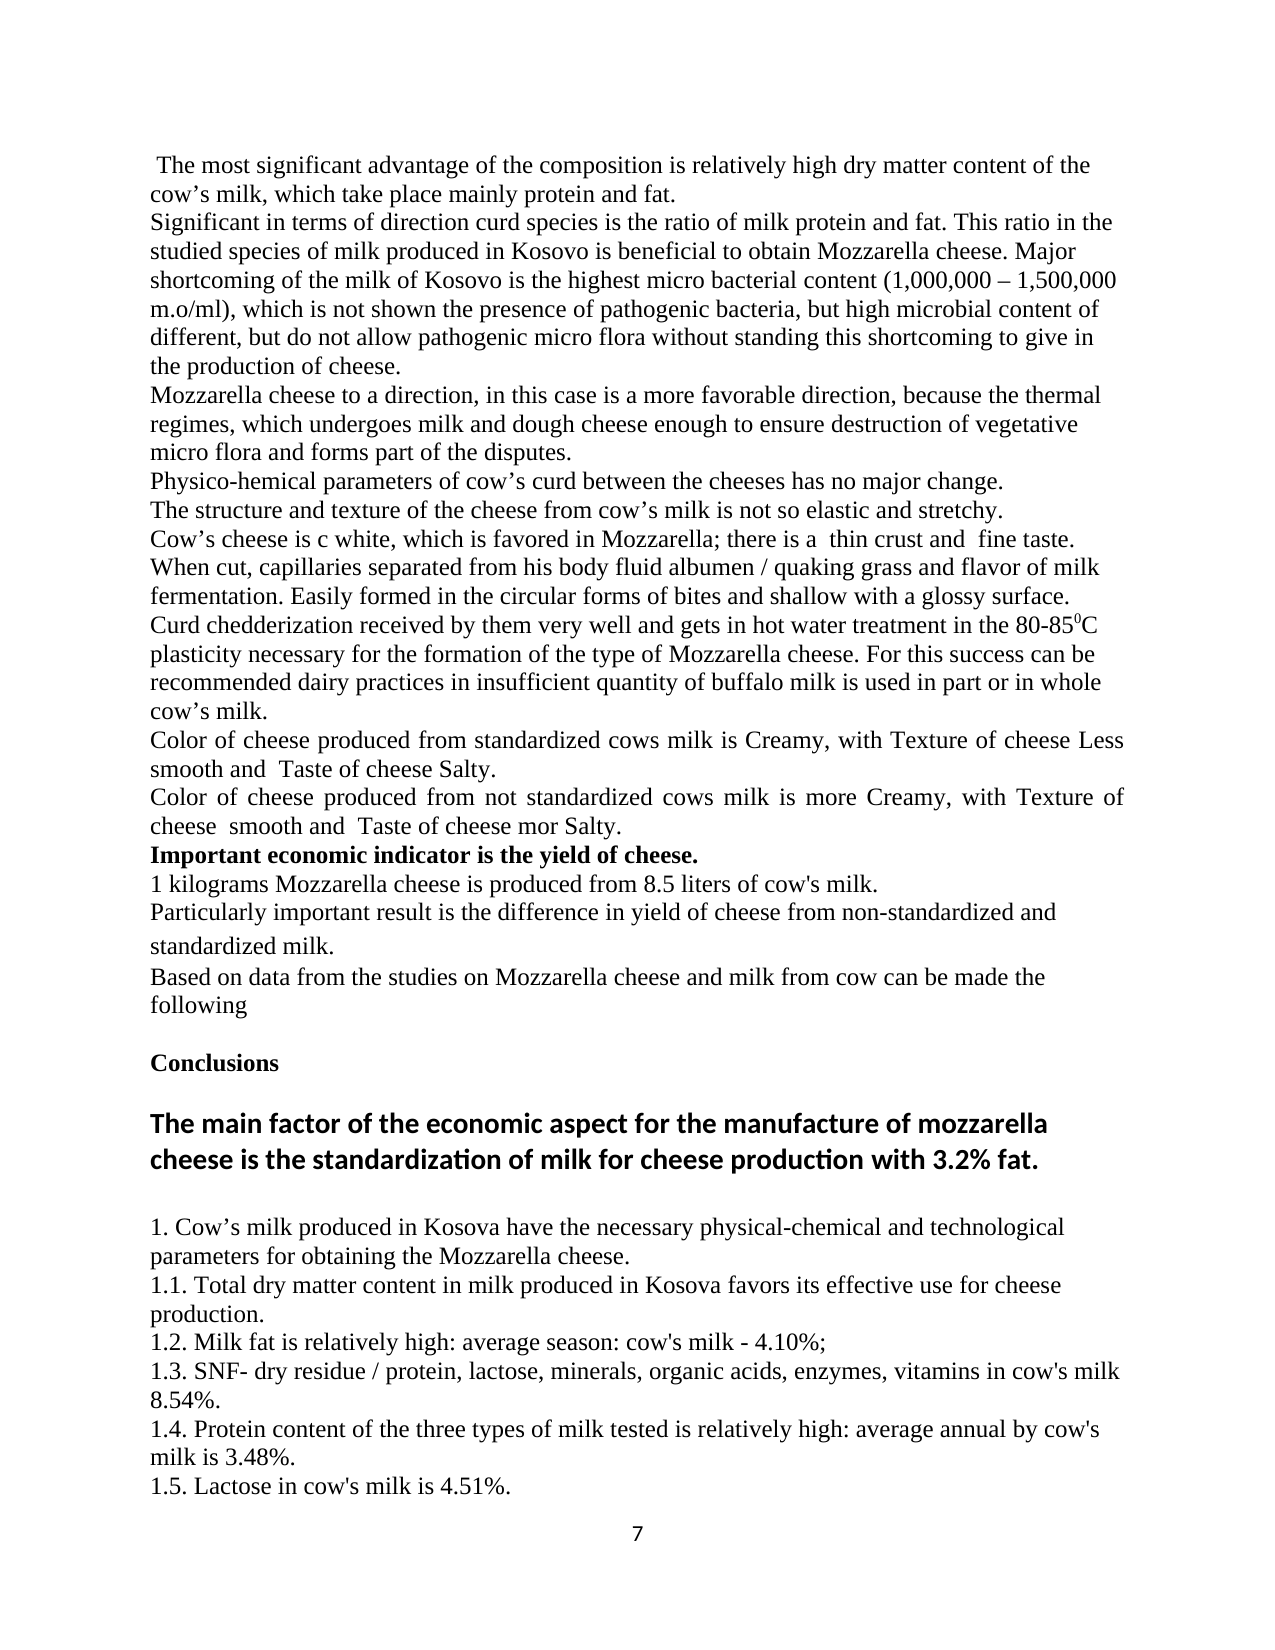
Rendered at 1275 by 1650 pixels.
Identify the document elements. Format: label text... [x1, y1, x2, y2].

text Cow’s cheese is c white, which is favored in Mozzarella; there is a thin crust and fine taste. When cut, capillaries separated from his body fluid albumen / quaking grass and flavor of milk fermentation. Easily formed in the circular forms of bites and shallow with a glossy surface. Curd chedderization received by them very well and gets in hot water treatment in the 80-850C plasticity necessary for the formation of the type of Mozzarella cheese. For this success can be recommended dairy practices in insufficient quantity of buffalo milk is used in part or in whole cow’s milk. [150, 524, 1125, 725]
text Significant in terms of direction curd species is the ratio of milk protein and fat. This ratio in the studied species of milk produced in Kosovo is beneficial to obtain Mozzarella cheese. Major shortcoming of the milk of Kosovo is the highest micro bacterial content (1,000,000 – 1,500,000 m.o/ml), which is not shown the presence of pathogenic bacteria, but high microbial content of different, but do not allow pathogenic micro flora without standing this shortcoming to give in the production of cheese. Mozzarella cheese to a direction, in this case is a more favorable direction, because the thermal regimes, which undergoes milk and dough cheese enough to ensure destruction of vegetative micro flora and forms part of the disputes. [150, 207, 1125, 466]
text 1 kilograms Mozzarella cheese is produced from 8.5 liters of cow's milk. Particularly important result is the difference in yield of cheese from non-standardized and standardized milk. [150, 869, 1125, 962]
text Physico-hemical parameters of cow’s curd between the cheeses has no major change. The structure and texture of the cheese from cow’s milk is not so elastic and stretchy. [150, 466, 1125, 524]
text 1. Cow’s milk produced in Kosova have the necessary physical-chemical and technological parameters for obtaining the Mozzarella cheese. 1.1. Total dry matter content in milk produced in Kosova favors its effective use for cheese production. 1.2. Milk fat is relatively high: average season: cow's milk - 4.10%; [150, 1177, 1125, 1356]
text The main factor of the economic aspect for the manufacture of mozzarella cheese is the standardization of milk for cheese production with 3.2% fat. [150, 1106, 1125, 1177]
text Color of cheese produced from standardized cows milk is Creamy, with Texture of cheese Less smooth and Taste of cheese Salty. [150, 725, 1125, 782]
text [150, 1356, 1125, 1500]
text Important economic indicator is the yield of cheese. [150, 840, 1125, 869]
text Based on data from the studies on Mozzarella cheese and milk from cow can be made the following [150, 962, 1125, 1019]
text Conclusions [150, 1048, 1125, 1077]
text Color of cheese produced from not standardized cows milk is more Creamy, with Texture of cheese smooth and Taste of cheese mor Salty. [150, 782, 1125, 840]
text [150, 150, 1125, 207]
